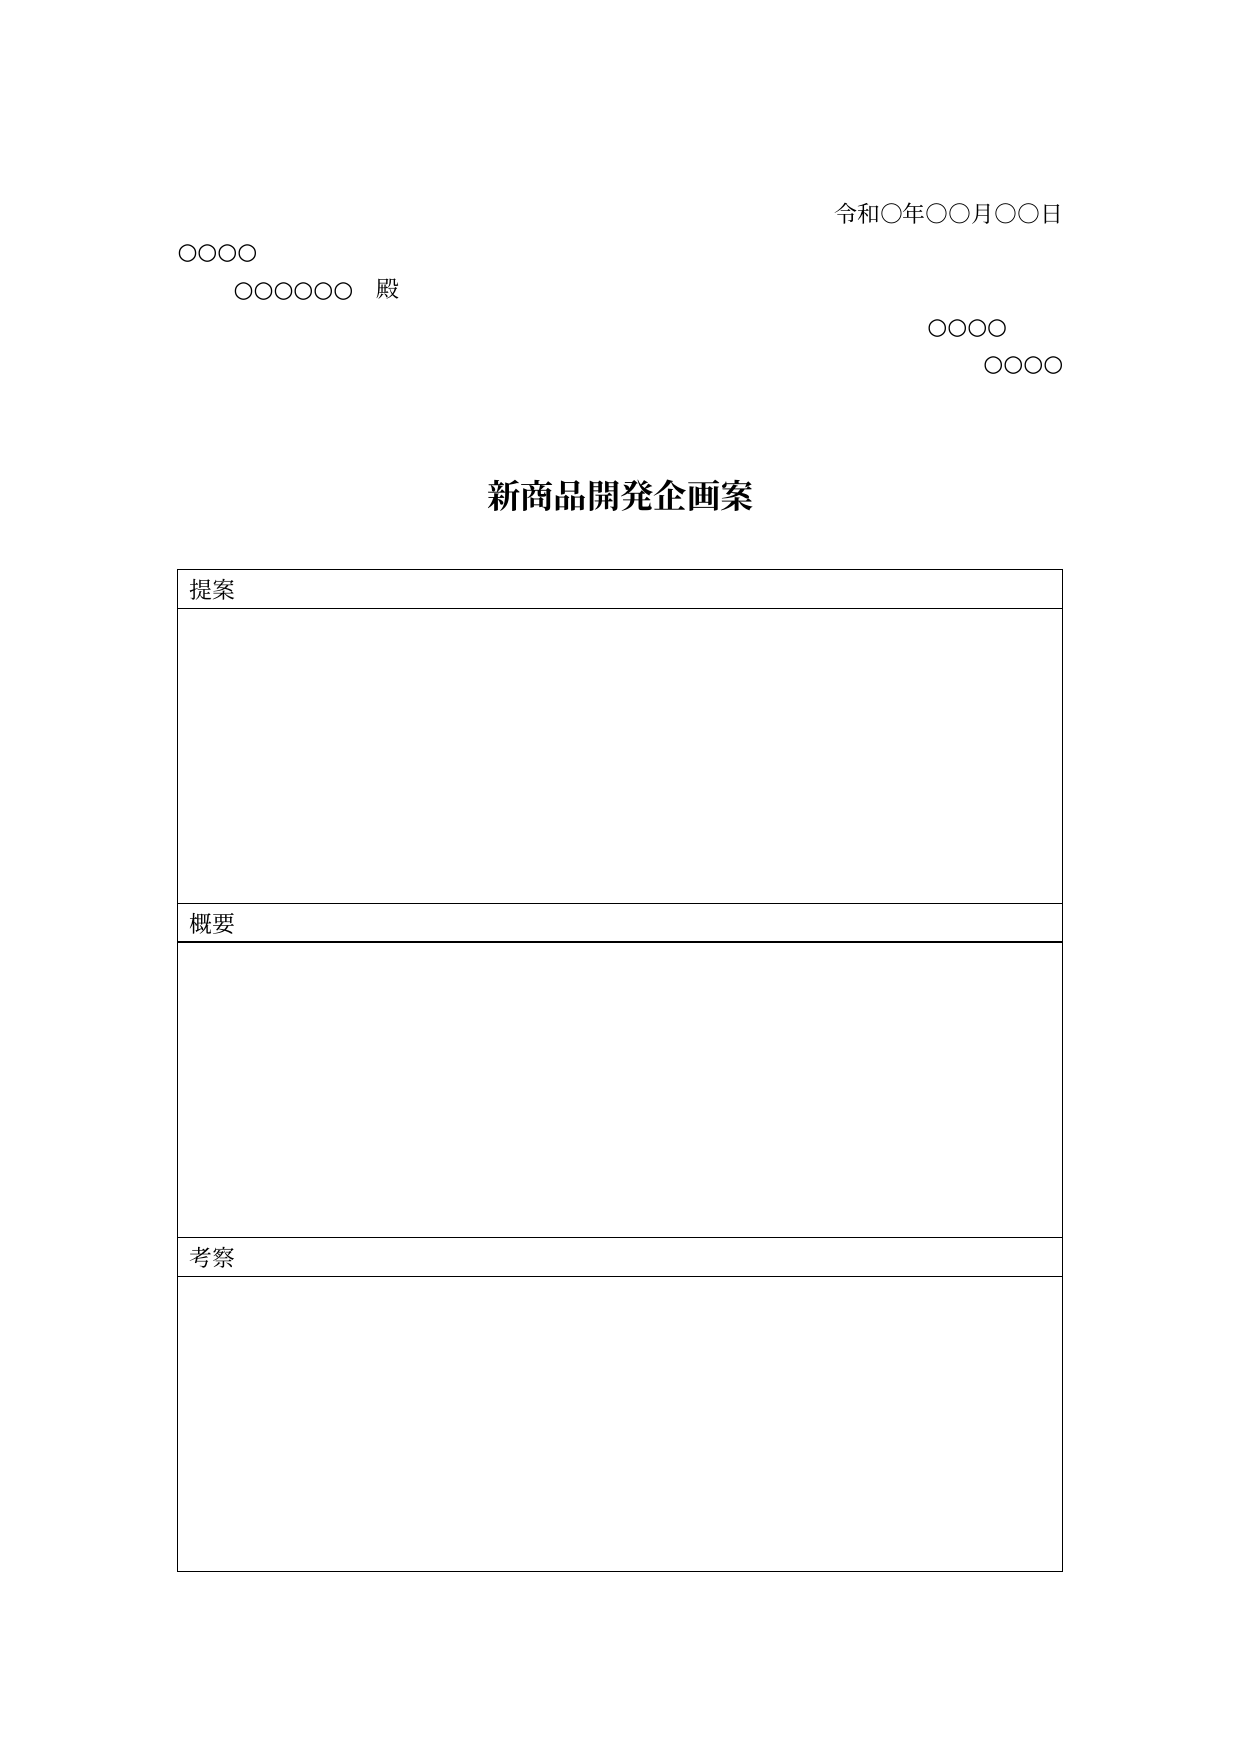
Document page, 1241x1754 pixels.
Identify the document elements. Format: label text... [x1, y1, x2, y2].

table_cell [178, 943, 1062, 1237]
text 新商品開発企画案 [177, 456, 1063, 531]
text ○○○○ [177, 231, 1063, 269]
table_cell 概要 [178, 904, 1062, 941]
text ○○○○ [927, 306, 1063, 344]
text ○○○○ [246, 344, 1063, 381]
table_cell [178, 609, 1062, 903]
text ○○○○○○ 殿 [233, 269, 1063, 306]
table_header 提案 [178, 570, 1062, 607]
table_cell 考察 [178, 1238, 1062, 1276]
table_cell [178, 1277, 1062, 1571]
text 令和○年○○月○○日 [177, 194, 1063, 231]
